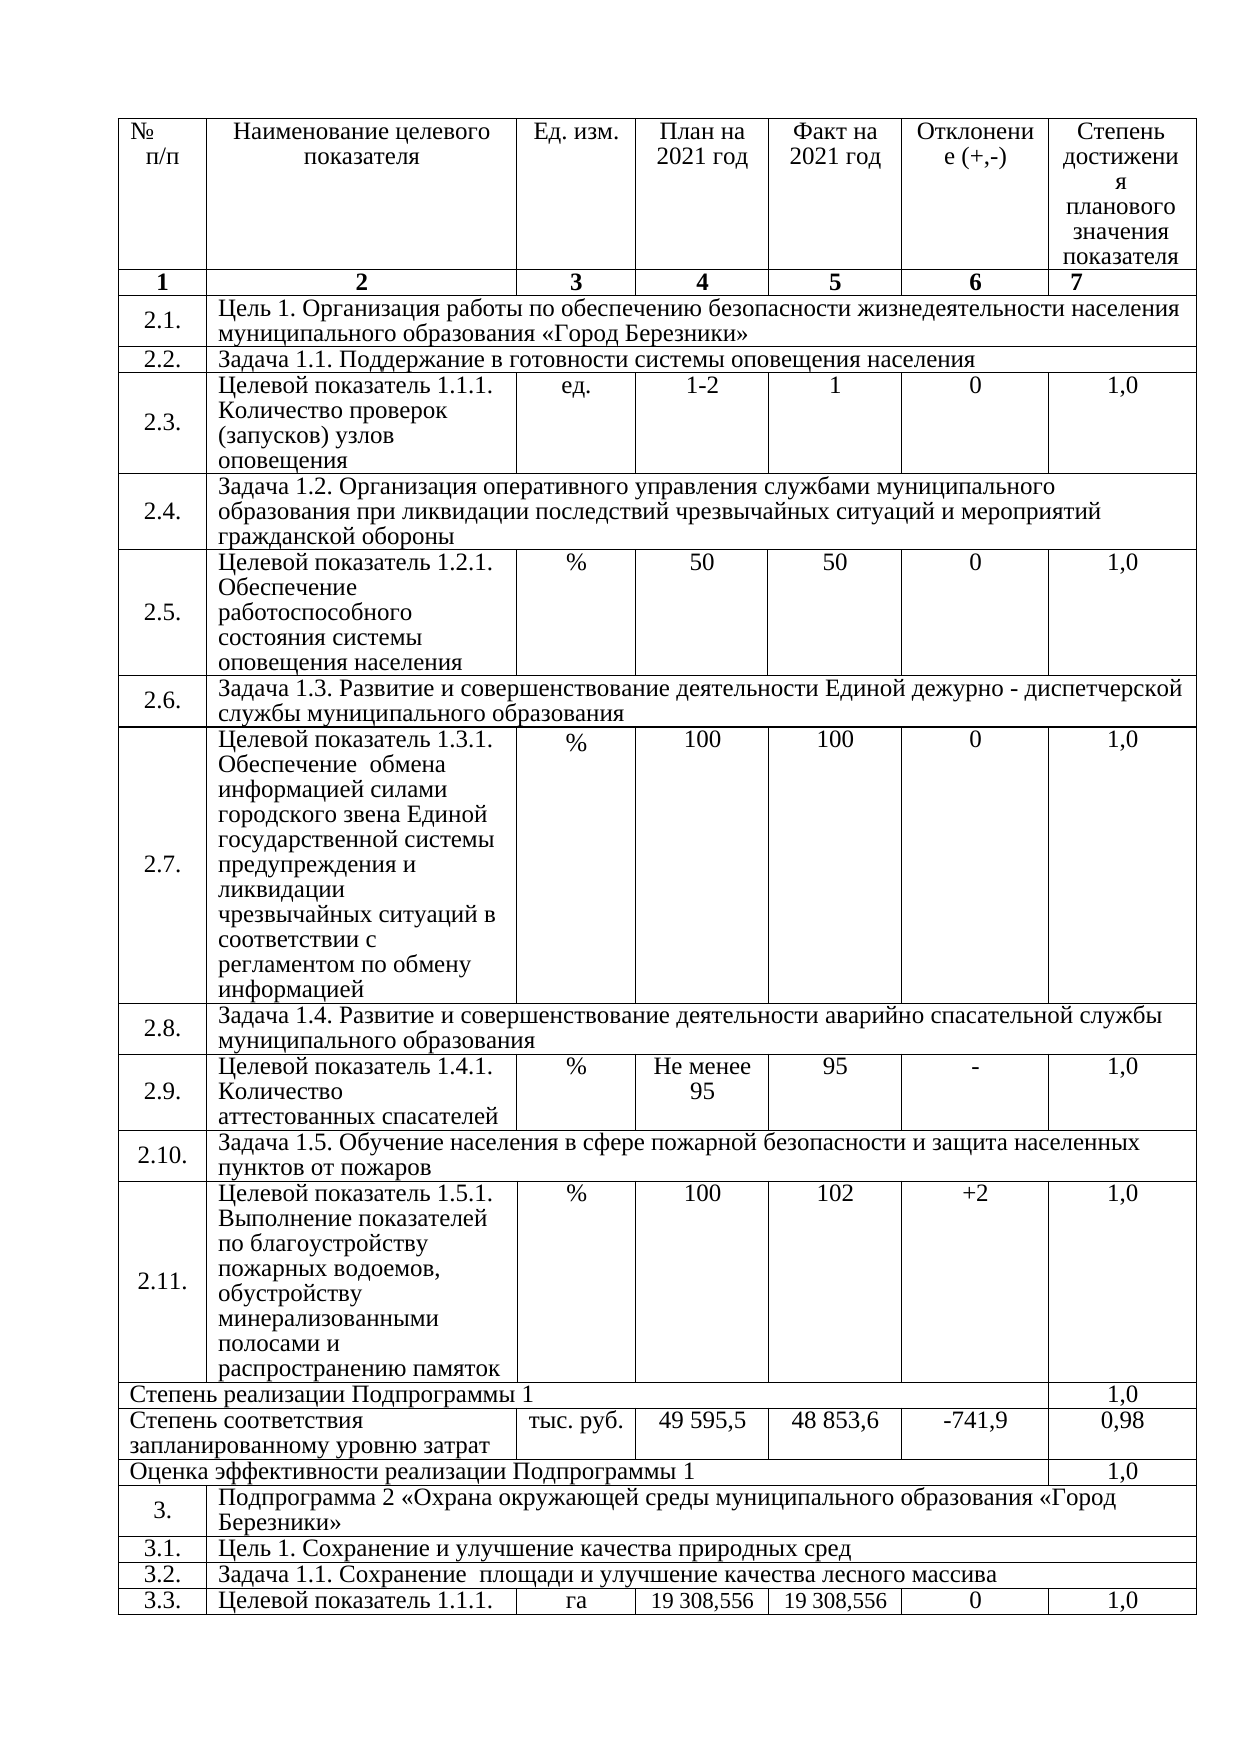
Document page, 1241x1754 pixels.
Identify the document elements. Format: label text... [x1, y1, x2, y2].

table_cell Цель 1. Сохранение и улучшение качества природных сред [207, 1537, 1196, 1562]
table_header Ед. изм. [517, 119, 635, 269]
table_cell 19 308,556 [636, 1589, 768, 1614]
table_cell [207, 1589, 516, 1614]
table_cell 2.5. [119, 550, 206, 675]
table_cell 3. [119, 1486, 206, 1536]
table_cell 100 [636, 1182, 768, 1382]
table_cell 2.11. [119, 1182, 206, 1382]
table_cell Задача 1.5. Обучение населения в сфере пожарной безопасности и защита населенных пунктов от пожаров [207, 1131, 1196, 1181]
table_cell Подпрограмма 2 «Охрана окружающей среды муниципального образования «Город Березники» [207, 1486, 1196, 1536]
table_cell Не менее 95 [636, 1055, 768, 1129]
table_cell 95 [769, 1055, 901, 1129]
table_cell 2.3. [119, 373, 206, 473]
table_cell Задача 1.4. Развитие и совершенствование деятельности аварийно спасательной службы муниципального образования [207, 1004, 1196, 1053]
table_cell Степень соответствия запланированному уровню затрат [119, 1409, 516, 1459]
table_cell 50 [768, 550, 901, 675]
table_cell 1,0 [1049, 373, 1196, 473]
table_cell тыс. руб. [517, 1409, 635, 1459]
table_cell ед. [517, 373, 635, 473]
table_header № п/п [119, 119, 206, 269]
table_cell Целевой показатель 1.5.1. Выполнение показателей по благоустройству пожарных водоемов, обустройству минерализованными полосами и распространению памяток [207, 1182, 517, 1382]
table_cell 19 308,556 [769, 1589, 901, 1614]
table_cell 1-2 [636, 373, 768, 473]
table_cell 3.1. [119, 1537, 206, 1562]
table_cell 6 [902, 270, 1048, 295]
table_cell Оценка эффективности реализации Подпрограммы 1 [119, 1460, 1048, 1485]
table_cell Задача 1.1. Сохранение площади и улучшение качества лесного массива [207, 1563, 1196, 1588]
table_cell 3.2. [119, 1563, 206, 1588]
table_cell 1,0 [1049, 1383, 1196, 1408]
table_cell 48 853,6 [769, 1409, 901, 1459]
table_cell 1,0 [1049, 1182, 1196, 1382]
table_cell 2 [207, 270, 516, 295]
table_cell 0,98 [1049, 1409, 1196, 1459]
table_header Наименование целевого показателя [207, 119, 516, 269]
table_cell 0 [902, 373, 1048, 473]
table_cell 2.9. [119, 1055, 206, 1129]
table_cell 1,0 [1049, 1055, 1196, 1129]
table_cell 1 [769, 373, 901, 473]
table_cell 2.2. [119, 347, 206, 372]
table_cell 2.4. [119, 474, 206, 549]
table_header План на 2021 год [636, 119, 768, 269]
table_cell Задача 1.1. Поддержание в готовности системы оповещения населения [207, 347, 1196, 372]
table_cell 49 595,5 [636, 1409, 768, 1459]
table_cell % [517, 1055, 635, 1129]
table_cell 1,0 [1049, 1589, 1196, 1614]
table_cell 2.8. [119, 1004, 206, 1053]
table_cell 50 [636, 550, 767, 675]
table_cell га [517, 1589, 635, 1614]
table_cell - [902, 1055, 1048, 1129]
table_cell % [517, 728, 635, 1002]
table_cell 2.1. [119, 296, 206, 346]
table_cell 0 [902, 728, 1048, 1002]
table_cell Цель 1. Организация работы по обеспечению безопасности жизнедеятельности населения муниципального образования «Город Березники» [207, 296, 1196, 346]
table_cell +2 [902, 1182, 1048, 1382]
table_cell 2.6. [119, 676, 206, 726]
table_cell 1,0 [1049, 728, 1196, 1002]
table_header Степень достижения планового значения показателя [1049, 119, 1196, 269]
table_cell 5 [769, 270, 901, 295]
table_cell 7 [1049, 270, 1196, 295]
table_cell 1,0 [1049, 550, 1196, 675]
table_cell Степень реализации Подпрограммы 1 [119, 1383, 1048, 1408]
table_cell Целевой показатель 1.2.1. Обеспечение работоспособного состояния системы оповещения населения [207, 550, 516, 675]
table_cell 3.3. [119, 1589, 206, 1614]
table_cell 0 [902, 550, 1048, 675]
table_cell 100 [769, 728, 901, 1002]
table_cell Целевой показатель 1.4.1. Количество аттестованных спасателей [207, 1055, 516, 1129]
table_cell Целевой показатель 1.1.1. Количество проверок (запусков) узлов оповещения [207, 373, 516, 473]
table_cell % [517, 550, 635, 675]
table_cell % [518, 1182, 635, 1382]
table_cell Целевой показатель 1.3.1. Обеспечение обмена информацией силами городского звена Единой государственной системы предупреждения и ликвидации чрезвычайных ситуаций в соответствии с регламентом по обмену информацией [207, 728, 516, 1002]
table_cell 3 [517, 270, 635, 295]
table_cell 100 [636, 728, 768, 1002]
table_cell 2.7. [119, 728, 206, 1002]
table_cell Задача 1.3. Развитие и совершенствование деятельности Единой дежурно - диспетчерской службы муниципального образования [207, 676, 1196, 726]
table_cell 1 [119, 270, 206, 295]
table_cell 1,0 [1049, 1460, 1196, 1485]
table_cell -741,9 [902, 1409, 1048, 1459]
table_cell 4 [636, 270, 768, 295]
table_cell 102 [769, 1182, 901, 1382]
table_cell 2.10. [119, 1131, 206, 1181]
table_header Факт на 2021 год [769, 119, 901, 269]
table_cell 0 [902, 1589, 1048, 1614]
table_cell Задача 1.2. Организация оперативного управления службами муниципального образования при ликвидации последствий чрезвычайных ситуаций и мероприятий гражданской обороны [207, 474, 1196, 549]
table_header Отклонение (+,-) [902, 119, 1048, 269]
